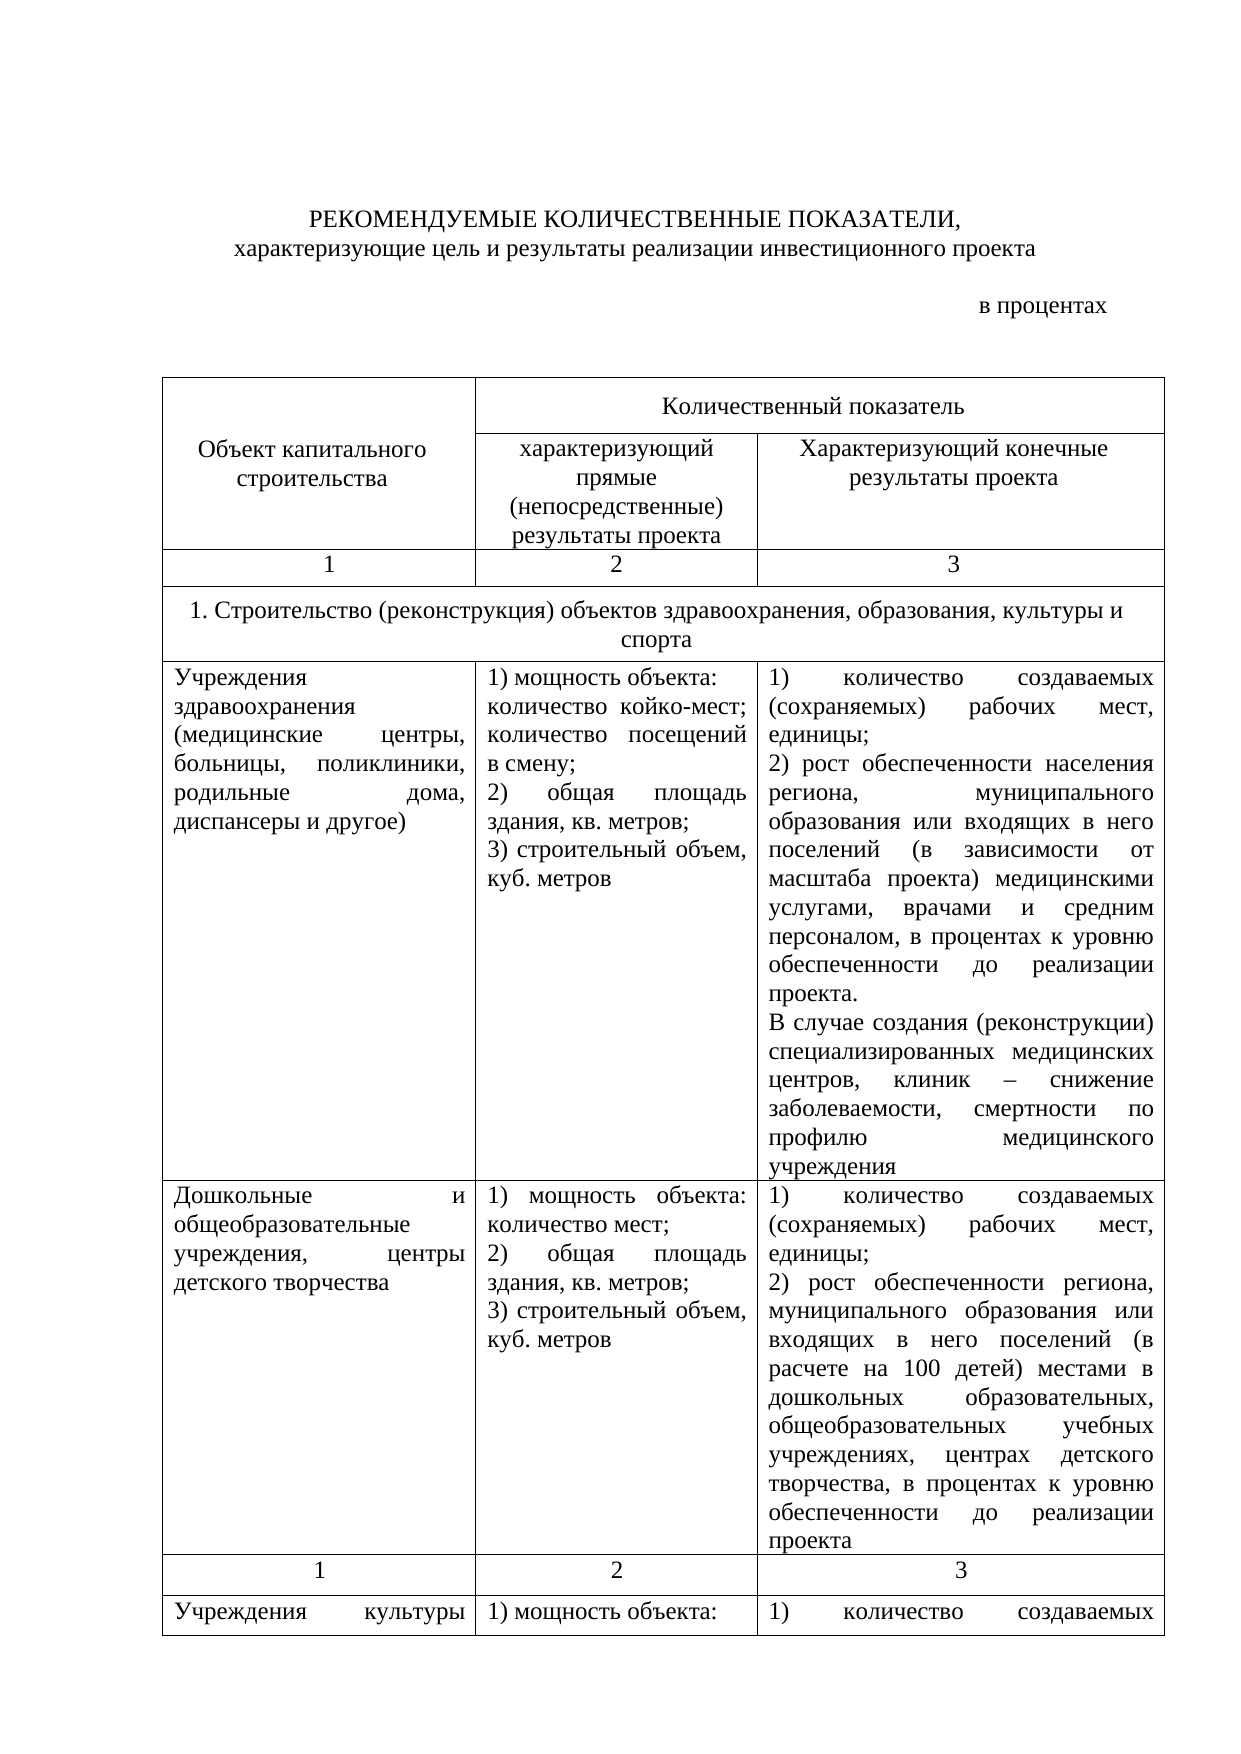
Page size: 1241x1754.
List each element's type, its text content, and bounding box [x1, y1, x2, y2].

table_cell 1) мощность объекта: количество койко-мест; количество посещений в смену; 2) общая площадь здания, кв. метров; 3) строительный объем, куб. метров [476, 662, 757, 1179]
table_header Объект капитального строительства [163, 378, 475, 548]
table_cell Дошкольные и общеобразовательные учреждения, центры детского творчества [163, 1181, 475, 1554]
text в процентах [162, 291, 1107, 319]
table_cell 1) количество создаваемых (сохраняемых) рабочих мест, единицы; 2) рост обеспеченности населения региона, муниципального образования или входящих в него поселений (в зависимости от масштаба проекта) медицинскими услугами, врачами и средним персоналом, в процентах к уровню обеспеченности до реализации проекта. В случае создания (реконструкции) специализированных медицинских центров, клиник – снижение заболеваемости, смертности по профилю медицинского учреждения [758, 662, 1164, 1179]
table_cell 3 [758, 550, 1164, 586]
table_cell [163, 1596, 475, 1635]
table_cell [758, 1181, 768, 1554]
table_cell Характеризующий конечные результаты проекта [758, 434, 1164, 548]
text РЕКОМЕНДУЕМЫЕ КОЛИЧЕСТВЕННЫЕ ПОКАЗАТЕЛИ, [162, 204, 1107, 233]
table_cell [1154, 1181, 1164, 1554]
table_cell 3 [758, 1555, 1164, 1595]
table_cell 2 [476, 550, 757, 586]
table_cell 1 [163, 550, 475, 586]
table_header Количественный показатель [476, 378, 1164, 432]
table_cell 2 [476, 1555, 757, 1595]
text характеризующие цель и результаты реализации инвестиционного проекта [162, 233, 1107, 262]
table_cell Учреждения здравоохранения (медицинские центры, больницы, поликлиники, родильные дома, диспансеры и другое) [163, 662, 475, 1179]
table_cell 1. Строительство (реконструкция) объектов здравоохранения, образования, культуры и спорта [163, 587, 1164, 661]
table_cell 1 [163, 1555, 475, 1595]
table_cell 1) мощность объекта: количество мест; 2) общая площадь здания, кв. метров; 3) строительный объем, куб. метров [476, 1181, 757, 1554]
